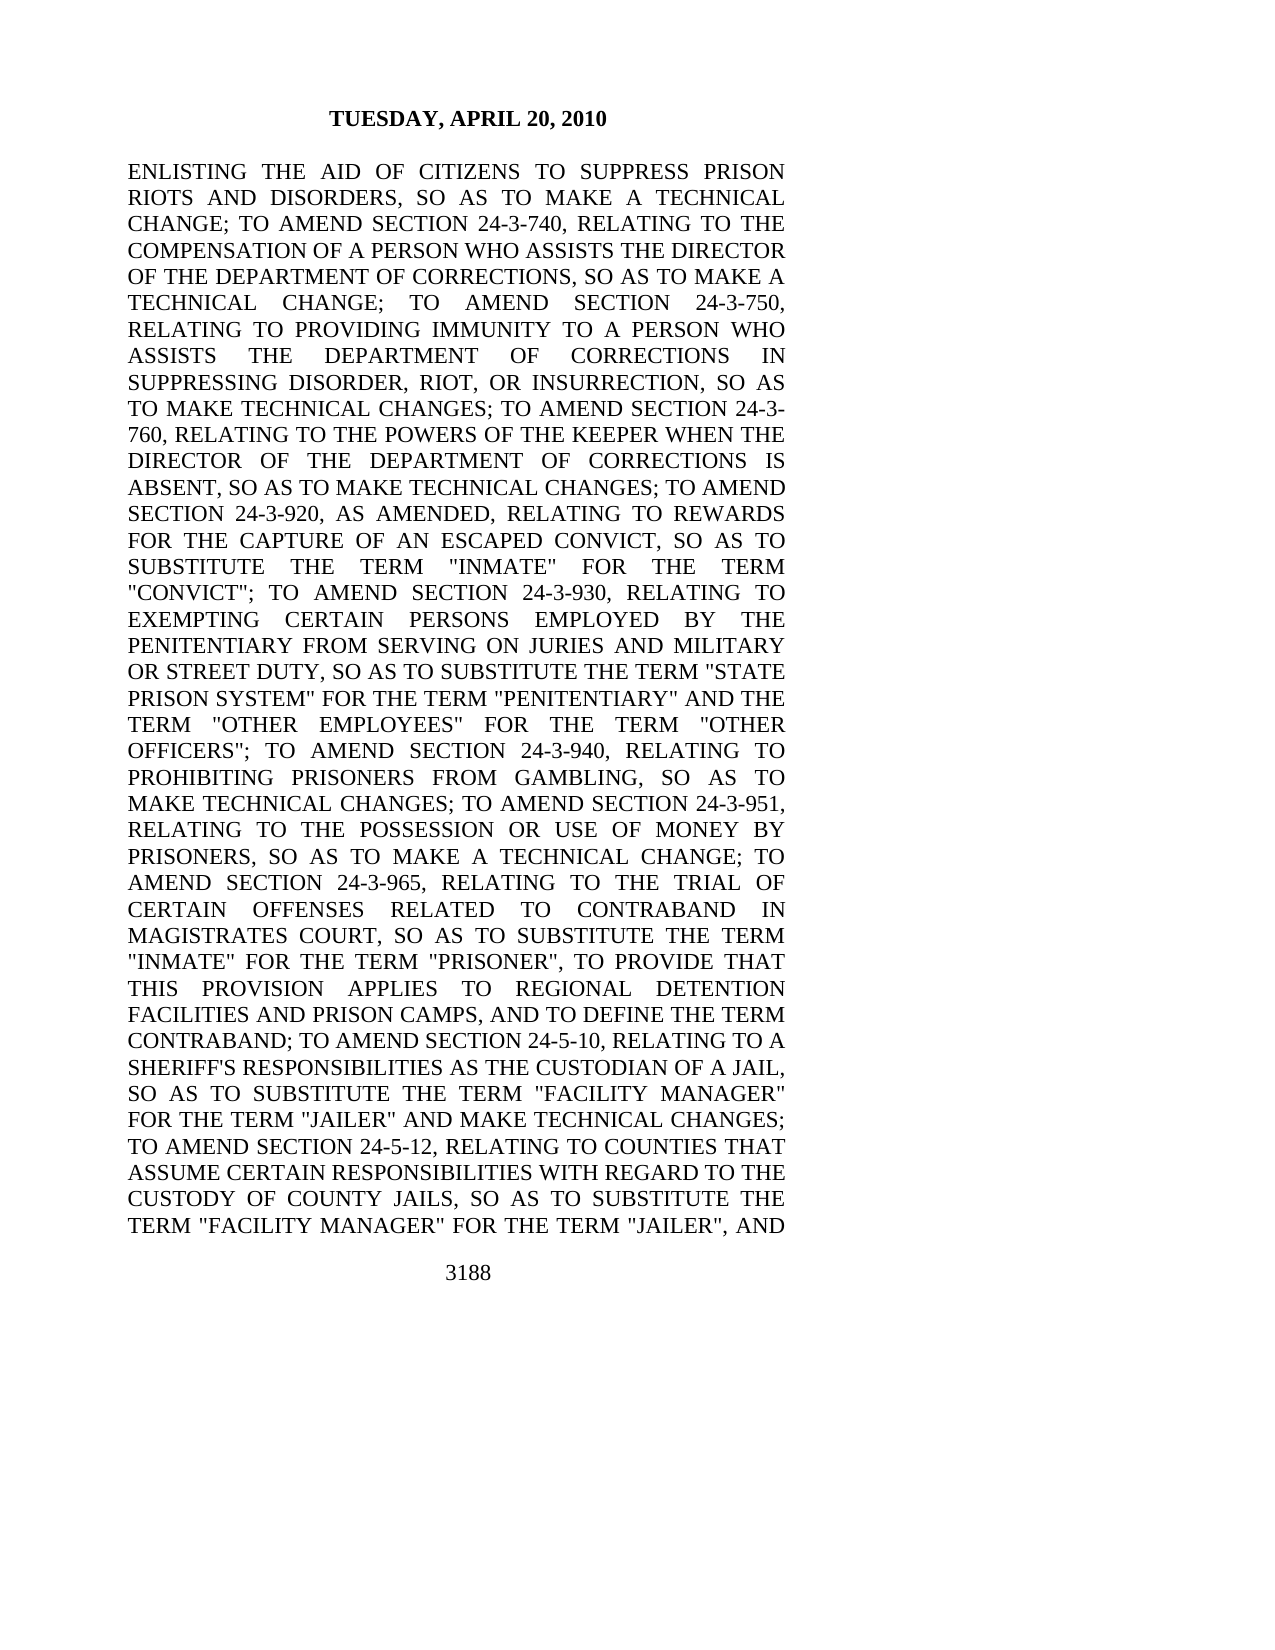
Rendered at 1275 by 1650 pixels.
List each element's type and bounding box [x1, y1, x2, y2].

text [127, 158, 786, 1238]
